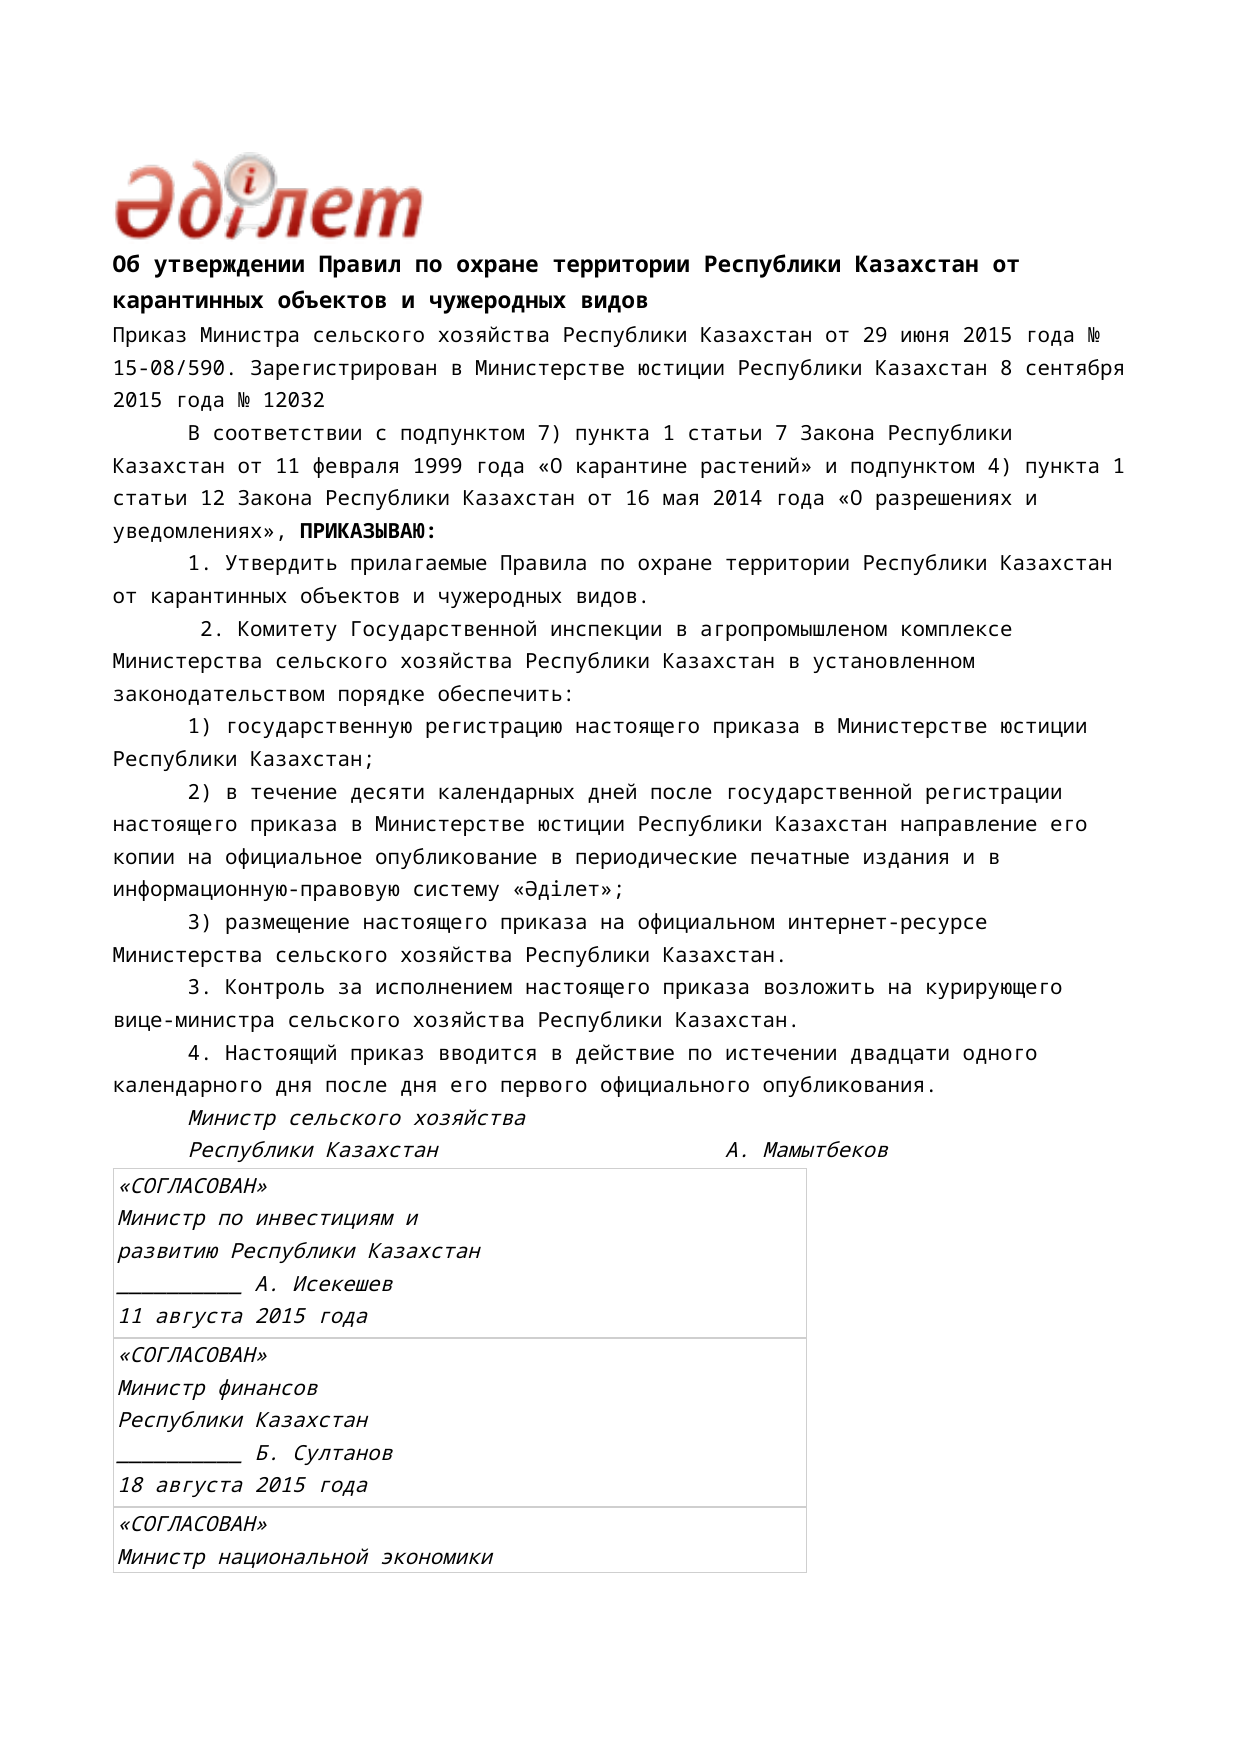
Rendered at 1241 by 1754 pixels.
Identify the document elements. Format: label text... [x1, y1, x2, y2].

text Министр сельского хозяйства Республики Казахстан А. Мамытбеков [112, 1103, 1128, 1164]
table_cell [114, 1508, 806, 1572]
table_header «СОГЛАСОВАН» Министр по инвестициям и развитию Республики Казахстан __________ А. Исекешев 11 августа 2015 года [114, 1169, 806, 1337]
text Приказ Министра сельского хозяйства Республики Казахстан от 29 июня 2015 года № 15-08/590. Зарегистрирован в Министерстве юстиции Республики Казахстан 8 сентября 2015 года № 12032 [112, 320, 1128, 414]
picture [112, 150, 426, 244]
table_cell «СОГЛАСОВАН» Министр финансов Республики Казахстан __________ Б. Султанов 18 августа 2015 года [114, 1339, 806, 1506]
text Об утверждении Правил по охране территории Республики Казахстан от карантинных объектов и чужеродных видов [112, 248, 1128, 316]
text В соответствии с подпунктом 7) пункта 1 статьи 7 Закона Республики Казахстан от 11 февраля 1999 года «О карантине растений» и подпунктом 4) пункта 1 статьи 12 Закона Республики Казахстан от 16 мая 2014 года «О разрешениях и уведомлениях», ПРИКАЗЫВАЮ: 1. Утвердить прилагаемые Правила по охране территории Республики Казахстан от карантинных объектов и чужеродных видов. 2. Комитету Государственной инспекции в агропромышленом комплексе Министерства сельского хозяйства Республики Казахстан в установленном законодательством порядке обеспечить: 1) государственную регистрацию настоящего приказа в Министерстве юстиции Республики Казахстан; 2) в течение десяти календарных дней после государственной регистрации настоящего приказа в Министерстве юстиции Республики Казахстан направление его копии на официальное опубликование в периодические печатные издания и в информационную-правовую систему «Әділет»; 3) размещение настоящего приказа на официальном интернет-ресурсе Министерства сельского хозяйства Республики Казахстан. 3. Контроль за исполнением настоящего приказа возложить на курирующего вице-министра сельского хозяйства Республики Казахстан. 4. Настоящий приказ вводится в действие по истечении двадцати одного календарного дня после дня его первого официального опубликования. [112, 418, 1128, 1099]
